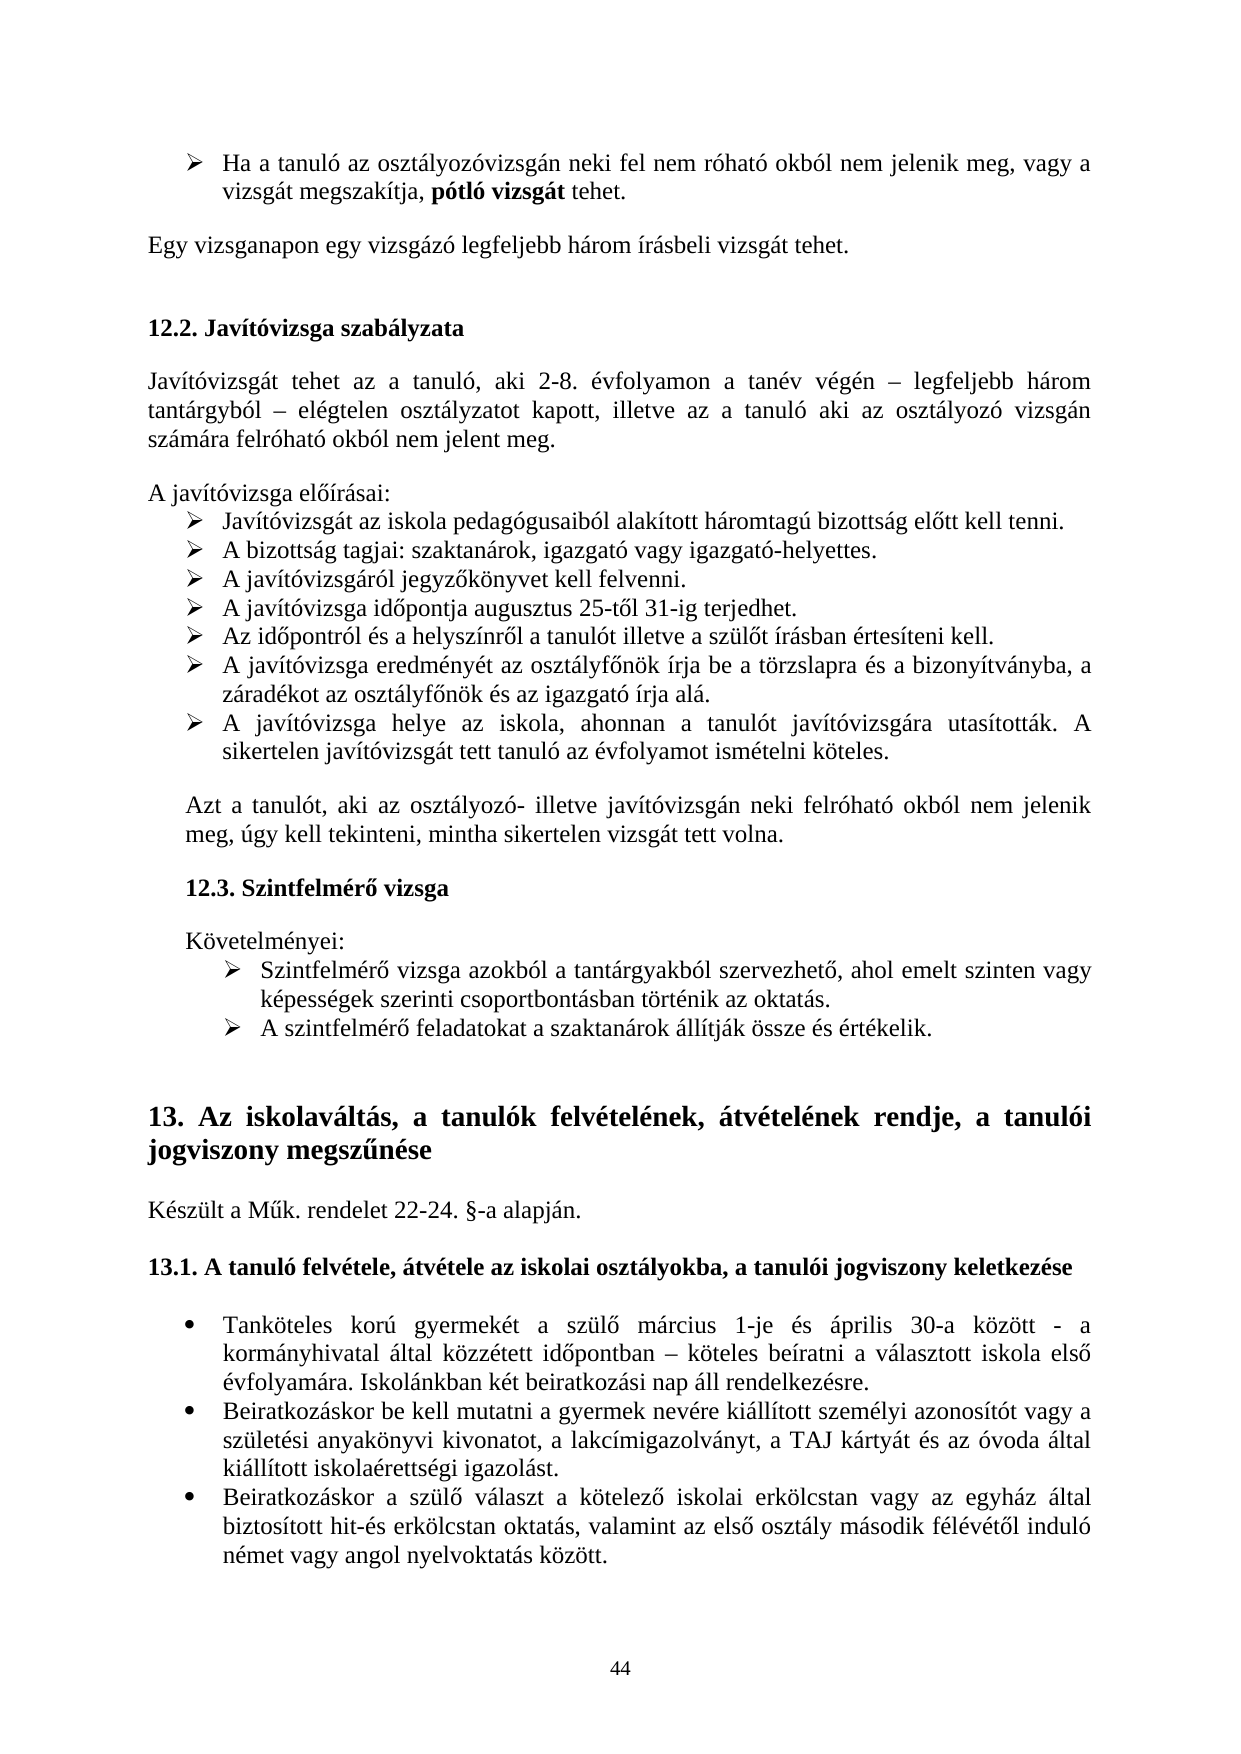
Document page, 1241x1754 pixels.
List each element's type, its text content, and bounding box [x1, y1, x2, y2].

list A javítóvizsgáról jegyzőkönyvet kell felvenni. [185, 564, 1092, 593]
list Beiratkozáskor be kell mutatni a gyermek nevére kiállított személyi azonosítót vagy a születési anyakönyvi kivonatot, a lakcímigazolványt, a TAJ kártyát és az óvoda által kiállított iskolaérettségi igazolást. [185, 1396, 1092, 1482]
list Tanköteles korú gyermekét a szülő március 1-je és április 30-a között - a kormányhivatal által közzétett időpontban – köteles beíratni a választott iskola első évfolyamára. Iskolánkban két beiratkozási nap áll rendelkezésre. [185, 1310, 1092, 1396]
text Egy vizsganapon egy vizsgázó legfeljebb három írásbeli vizsgát tehet. [148, 230, 1092, 259]
list A javítóvizsga helye az iskola, ahonnan a tanulót javítóvizsgára utasították. A sikertelen javítóvizsgát tett tanuló az évfolyamot ismételni köteles. [185, 708, 1092, 765]
list Beiratkozáskor a szülő választ a kötelező iskolai erkölcstan vagy az egyház által biztosított hit-és erkölcstan oktatás, valamint az első osztály második félévétől induló német vagy angol nyelvoktatás között. [185, 1482, 1092, 1568]
text 13. Az iskolaváltás, a tanulók felvételének, átvételének rendje, a tanulói jogviszony megszűnése [148, 1099, 1092, 1166]
text 13.1. A tanuló felvétele, átvétele az iskolai osztályokba, a tanulói jogviszony keletkezése [148, 1252, 1092, 1281]
list Ha a tanuló az osztályozóvizsgán neki fel nem róható okból nem jelenik meg, vagy a vizsgát megszakítja, pótló vizsgát tehet. [185, 148, 1092, 205]
list Az időpontról és a helyszínről a tanulót illetve a szülőt írásban értesíteni kell. [185, 621, 1092, 650]
text Készült a Műk. rendelet 22-24. §-a alapján. [148, 1195, 1092, 1223]
text Azt a tanulót, aki az osztályozó- illetve javítóvizsgán neki felróható okból nem jelenik meg, úgy kell tekinteni, mintha sikertelen vizsgát tett volna. [185, 790, 1092, 848]
text 12.2. Javítóvizsga szabályzata [148, 313, 1092, 341]
text Követelményei: [185, 926, 1092, 955]
list Szintfelmérő vizsga azokból a tantárgyakból szervezhető, ahol emelt szinten vagy képességek szerinti csoportbontásban történik az oktatás. [223, 955, 1092, 1013]
text Javítóvizsgát tehet az a tanuló, aki 2-8. évfolyamon a tanév végén – legfeljebb három tantárgyból – elégtelen osztályzatot kapott, illetve az a tanuló aki az osztályozó vizsgán számára felróható okból nem jelent meg. [148, 366, 1092, 453]
text A javítóvizsga előírásai: [148, 478, 1092, 506]
list A bizottság tagjai: szaktanárok, igazgató vagy igazgató-helyettes. [185, 535, 1092, 564]
list A szintfelmérő feladatokat a szaktanárok állítják össze és értékelik. [223, 1013, 1092, 1041]
list A javítóvizsga eredményét az osztályfőnök írja be a törzslapra és a bizonyítványba, a záradékot az osztályfőnök és az igazgató írja alá. [185, 650, 1092, 708]
list A javítóvizsga időpontja augusztus 25-től 31-ig terjedhet. [185, 593, 1092, 621]
text 12.3. Szintfelmérő vizsga [185, 873, 1092, 901]
list Javítóvizsgát az iskola pedagógusaiból alakított háromtagú bizottság előtt kell tenni. [185, 506, 1092, 535]
